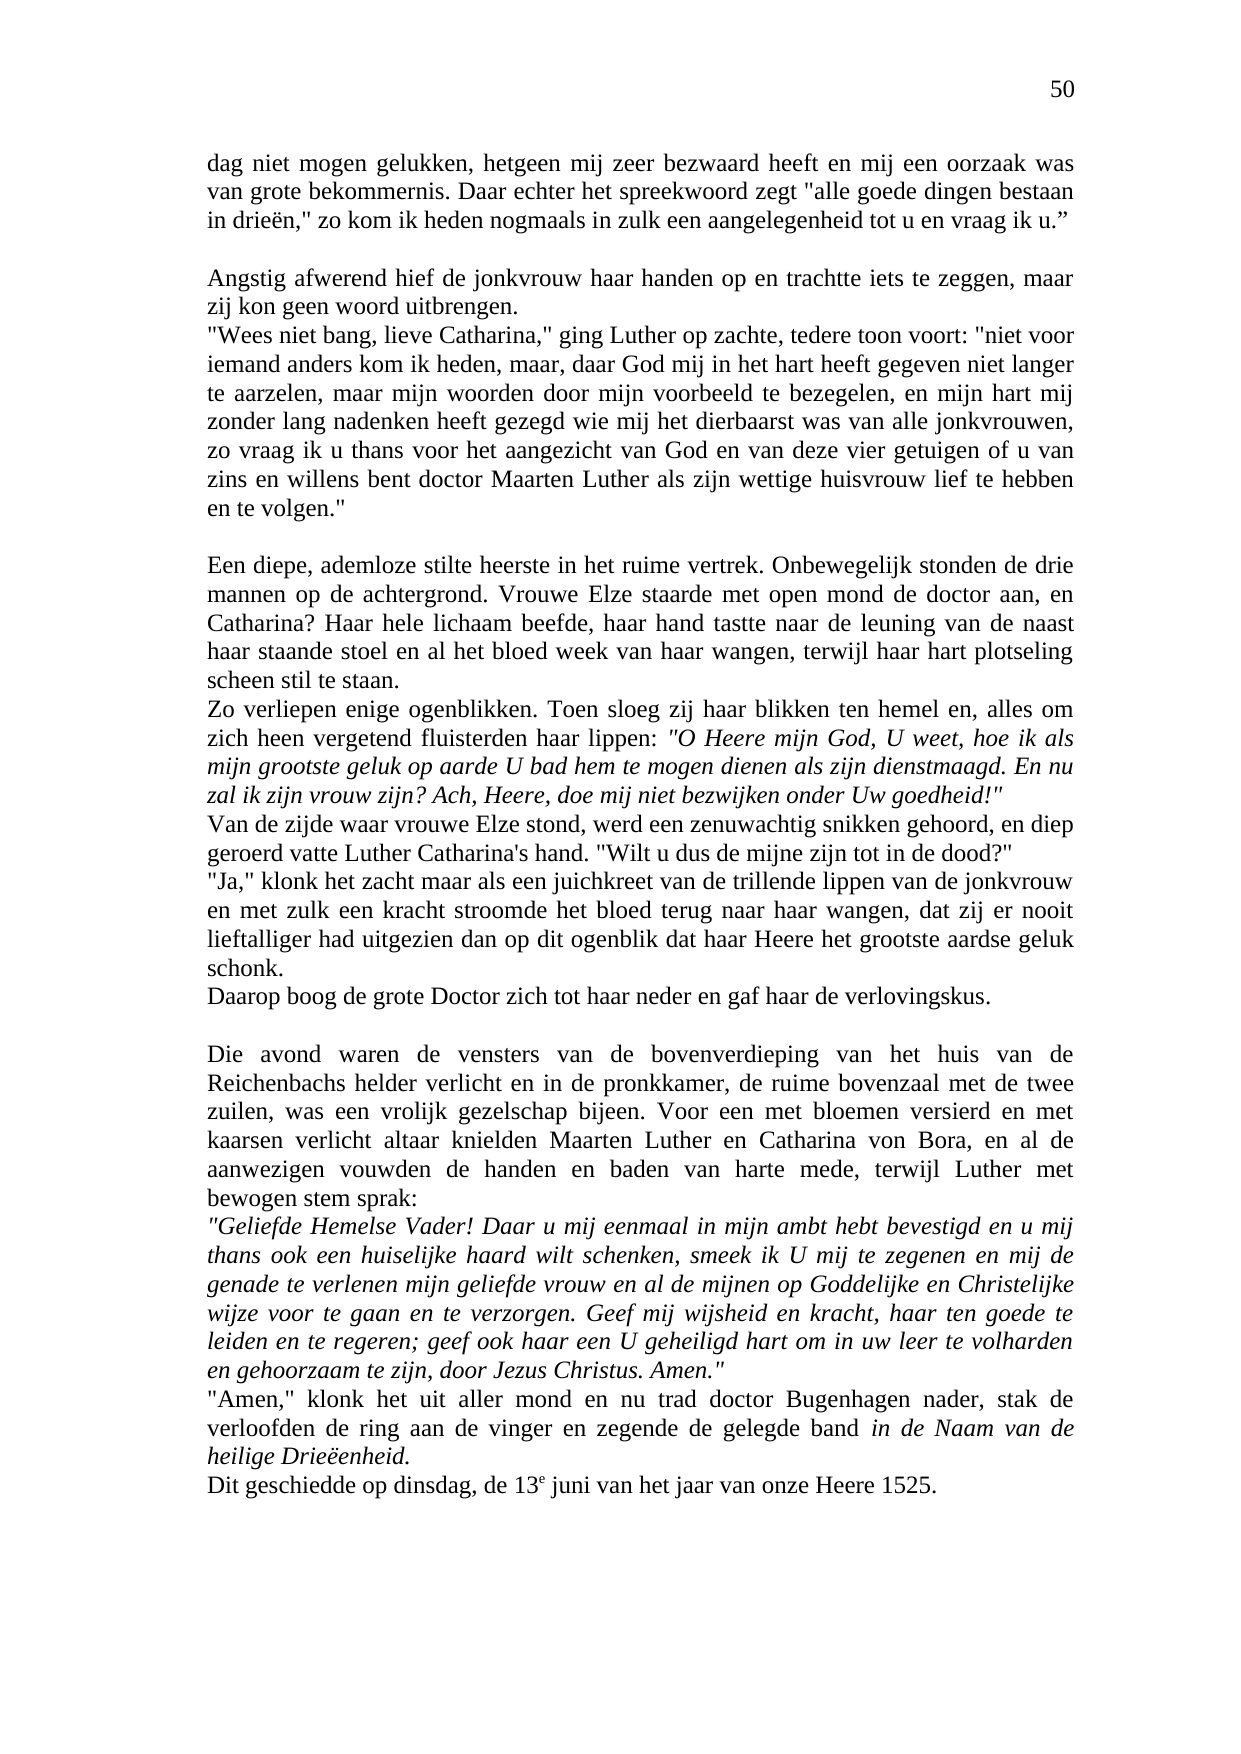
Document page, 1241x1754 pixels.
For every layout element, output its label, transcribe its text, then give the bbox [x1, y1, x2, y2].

text Een diepe, ademloze stilte heerste in het ruime vertrek. Onbewegelijk stonden de drie mannen op de achtergrond. Vrouwe Elze staarde met open mond de doctor aan, en Catharina? Haar hele lichaam beefde, haar hand tastte naar de leuning van de naast haar staande stoel en al het bloed week van haar wangen, terwijl haar hart plotseling scheen stil te staan. [207, 550, 1075, 694]
text "Geliefde Hemelse Vader! Daar u mij eenmaal in mijn ambt hebt bevestigd en u mij thans ook een huiselijke haard wilt schenken, smeek ik U mij te zegenen en mij de genade te verlenen mijn geliefde vrouw en al de mijnen op Goddelijke en Christelijke wijze voor te gaan en te verzorgen. Geef mij wijsheid en kracht, haar ten goede te leiden en te regeren; geef ook haar een U geheiligd hart om in uw leer te volharden en gehoorzaam te zijn, door Jezus Christus. Amen." [207, 1211, 1075, 1384]
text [207, 148, 1075, 234]
text "Wees niet bang, lieve Catharina," ging Luther op zachte, tedere toon voort: "niet voor iemand anders kom ik heden, maar, daar God mij in het hart heeft gegeven niet langer te aarzelen, maar mijn woorden door mijn voorbeeld te bezegelen, en mijn hart mij zonder lang nadenken heeft gezegd wie mij het dierbaarst was van alle jonkvrouwen, zo vraag ik u thans voor het aangezicht van God en van deze vier getuigen of u van zins en willens bent doctor Maarten Luther als zijn wettige huisvrouw lief te hebben en te volgen." [207, 320, 1075, 521]
text Angstig afwerend hief de jonkvrouw haar handen op en trachtte iets te zeggen, maar zij kon geen woord uitbrengen. [207, 263, 1075, 320]
text Van de zijde waar vrouwe Elze stond, werd een zenuwachtig snikken gehoord, en diep geroerd vatte Luther Catharina's hand. "Wilt u dus de mijne zijn tot in de dood?" [207, 809, 1075, 866]
text Dit geschiedde op dinsdag, de 13e juni van het jaar van onze Heere 1525. [207, 1470, 1075, 1499]
text Zo verliepen enige ogenblikken. Toen sloeg zij haar blikken ten hemel en, alles om zich heen vergetend fluisterden haar lippen: "O Heere mijn God, U weet, hoe ik als mijn grootste geluk op aarde U bad hem te mogen dienen als zijn dienstmaagd. En nu zal ik zijn vrouw zijn? Ach, Heere, doe mij niet bezwijken onder Uw goedheid!" [207, 694, 1075, 809]
text "Ja," klonk het zacht maar als een juichkreet van de trillende lippen van de jonkvrouw en met zulk een kracht stroomde het bloed terug naar haar wangen, dat zij er nooit lieftalliger had uitgezien dan op dit ogenblik dat haar Heere het grootste aardse geluk schonk. [207, 866, 1075, 981]
text Daarop boog de grote Doctor zich tot haar neder en gaf haar de verlovingskus. [207, 981, 1075, 1010]
text Die avond waren de vensters van de bovenverdieping van het huis van de Reichenbachs helder verlicht en in de pronkkamer, de ruime bovenzaal met de twee zuilen, was een vrolijk gezelschap bijeen. Voor een met bloemen versierd en met kaarsen verlicht altaar knielden Maarten Luther en Catharina von Bora, en al de aanwezigen vouwden de handen en baden van harte mede, terwijl Luther met bewogen stem sprak: [207, 1039, 1075, 1211]
text "Amen," klonk het uit aller mond en nu trad doctor Bugenhagen nader, stak de verloofden de ring aan de vinger en zegende de gelegde band in de Naam van de heilige Drieëenheid. [207, 1384, 1075, 1470]
